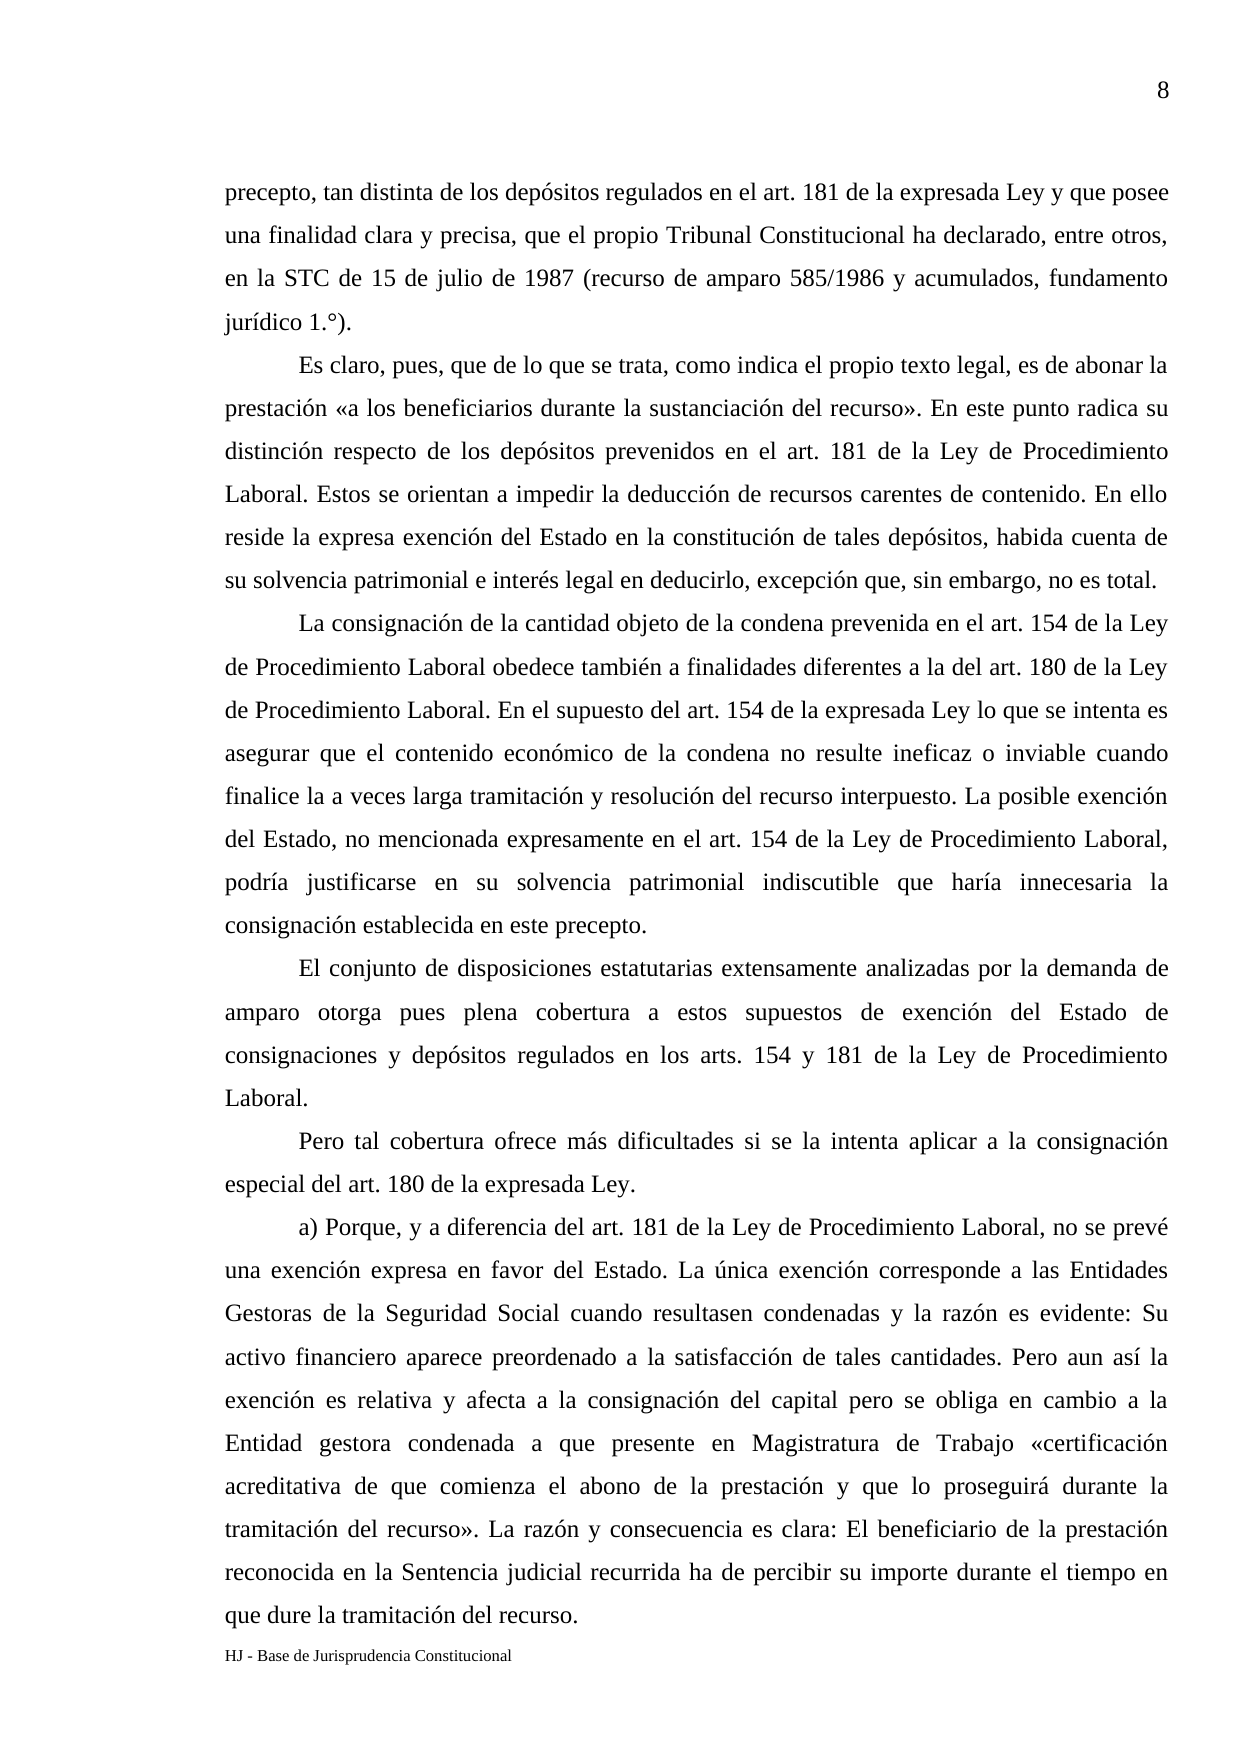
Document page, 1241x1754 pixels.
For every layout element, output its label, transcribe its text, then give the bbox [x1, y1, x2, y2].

text La consignación de la cantidad objeto de la condena prevenida en el art. 154 de la Ley de Procedimiento Laboral obedece también a finalidades diferentes a la del art. 180 de la Ley de Procedimiento Laboral. En el supuesto del art. 154 de la expresada Ley lo que se intenta es asegurar que el contenido económico de la condena no resulte ineficaz o inviable cuando finalice la a veces larga tramitación y resolución del recurso interpuesto. La posible exención del Estado, no mencionada expresamente en el art. 154 de la Ley de Procedimiento Laboral, podría justificarse en su solvencia patrimonial indiscutible que haría innecesaria la consignación establecida en este precepto. [224, 608, 1169, 939]
text Es claro, pues, que de lo que se trata, como indica el propio texto legal, es de abonar la prestación «a los beneficiarios durante la sustanciación del recurso». En este punto radica su distinción respecto de los depósitos prevenidos en el art. 181 de la Ley de Procedimiento Laboral. Estos se orientan a impedir la deducción de recursos carentes de contenido. En ello reside la expresa exención del Estado en la constitución de tales depósitos, habida cuenta de su solvencia patrimonial e interés legal en deducirlo, excepción que, sin embargo, no es total. [224, 350, 1169, 594]
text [224, 177, 1169, 335]
text a) Porque, y a diferencia del art. 181 de la Ley de Procedimiento Laboral, no se prevé una exención expresa en favor del Estado. La única exención corresponde a las Entidades Gestoras de la Seguridad Social cuando resultasen condenadas y la razón es evidente: Su activo financiero aparece preordenado a la satisfacción de tales cantidades. Pero aun así la exención es relativa y afecta a la consignación del capital pero se obliga en cambio a la Entidad gestora condenada a que presente en Magistratura de Trabajo «certificación acreditativa de que comienza el abono de la prestación y que lo proseguirá durante la tramitación del recurso». La razón y consecuencia es clara: El beneficiario de la prestación reconocida en la Sentencia judicial recurrida ha de percibir su importe durante el tiempo en que dure la tramitación del recurso. [224, 1212, 1169, 1629]
text Pero tal cobertura ofrece más dificultades si se la intenta aplicar a la consignación especial del art. 180 de la expresada Ley. [224, 1126, 1169, 1198]
text El conjunto de disposiciones estatutarias extensamente analizadas por la demanda de amparo otorga pues plena cobertura a estos supuestos de exención del Estado de consignaciones y depósitos regulados en los arts. 154 y 181 de la Ley de Procedimiento Laboral. [224, 953, 1169, 1112]
